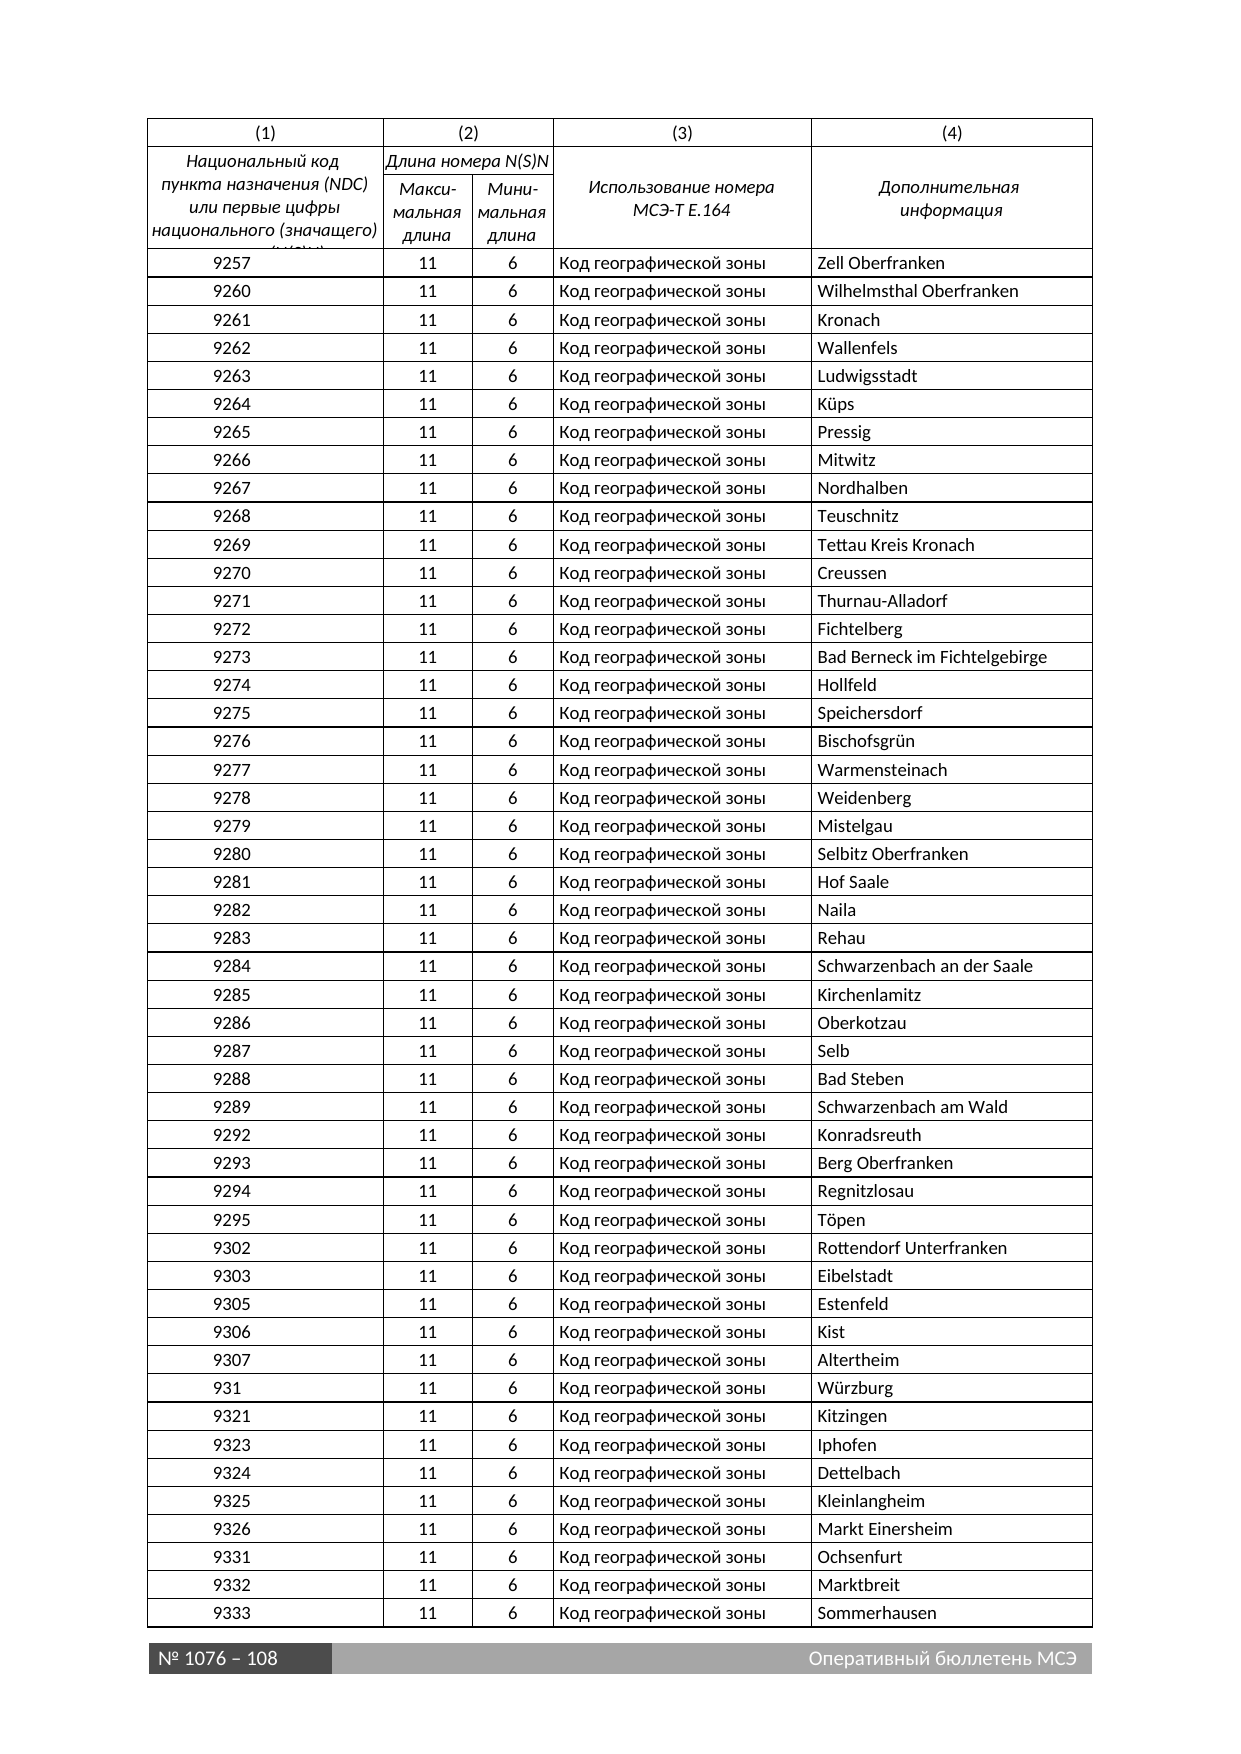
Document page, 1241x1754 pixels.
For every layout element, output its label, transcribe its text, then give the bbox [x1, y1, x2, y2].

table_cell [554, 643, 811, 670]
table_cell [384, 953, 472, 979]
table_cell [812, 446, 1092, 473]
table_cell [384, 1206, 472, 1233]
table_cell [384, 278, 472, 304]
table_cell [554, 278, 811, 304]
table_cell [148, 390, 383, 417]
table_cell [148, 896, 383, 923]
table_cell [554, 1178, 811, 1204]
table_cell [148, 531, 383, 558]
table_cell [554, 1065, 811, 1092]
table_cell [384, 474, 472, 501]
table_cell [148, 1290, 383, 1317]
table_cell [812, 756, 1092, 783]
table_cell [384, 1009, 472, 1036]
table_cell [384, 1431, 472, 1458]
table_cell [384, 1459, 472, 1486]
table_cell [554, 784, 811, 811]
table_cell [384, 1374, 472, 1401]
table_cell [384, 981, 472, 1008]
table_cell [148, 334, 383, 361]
table_header (1) [148, 119, 383, 146]
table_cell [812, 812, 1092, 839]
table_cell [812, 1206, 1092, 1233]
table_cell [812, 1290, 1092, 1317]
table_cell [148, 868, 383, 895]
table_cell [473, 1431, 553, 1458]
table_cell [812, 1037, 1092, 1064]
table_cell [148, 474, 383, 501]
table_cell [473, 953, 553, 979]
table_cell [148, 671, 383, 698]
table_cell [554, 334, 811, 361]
table_header (4) [812, 119, 1092, 146]
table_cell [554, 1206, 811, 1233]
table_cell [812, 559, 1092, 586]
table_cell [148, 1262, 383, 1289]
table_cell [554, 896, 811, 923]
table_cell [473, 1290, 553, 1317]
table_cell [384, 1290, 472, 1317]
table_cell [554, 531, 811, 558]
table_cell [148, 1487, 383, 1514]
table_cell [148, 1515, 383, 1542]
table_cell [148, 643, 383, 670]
table_cell Дополнительная информация [812, 147, 1092, 248]
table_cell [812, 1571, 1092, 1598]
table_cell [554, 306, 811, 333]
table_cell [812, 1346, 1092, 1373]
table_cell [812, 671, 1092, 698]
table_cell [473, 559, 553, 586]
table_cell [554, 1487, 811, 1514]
table_cell Минимальная длина [473, 175, 553, 248]
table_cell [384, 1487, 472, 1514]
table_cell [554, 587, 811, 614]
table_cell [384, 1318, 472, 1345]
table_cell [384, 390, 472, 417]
table_cell Максимальная длина [384, 175, 472, 248]
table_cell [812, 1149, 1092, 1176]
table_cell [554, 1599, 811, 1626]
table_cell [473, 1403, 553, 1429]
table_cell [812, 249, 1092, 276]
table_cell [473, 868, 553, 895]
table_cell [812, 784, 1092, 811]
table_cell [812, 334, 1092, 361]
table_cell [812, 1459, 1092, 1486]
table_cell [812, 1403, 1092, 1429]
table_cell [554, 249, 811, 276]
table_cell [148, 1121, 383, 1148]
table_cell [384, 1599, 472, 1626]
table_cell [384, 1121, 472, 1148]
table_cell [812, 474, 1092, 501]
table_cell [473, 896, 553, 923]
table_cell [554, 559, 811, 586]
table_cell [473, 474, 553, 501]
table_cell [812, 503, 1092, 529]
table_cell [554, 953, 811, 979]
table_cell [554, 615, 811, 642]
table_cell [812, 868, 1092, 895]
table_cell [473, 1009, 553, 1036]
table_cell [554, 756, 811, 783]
table_cell Длина номера N(S)N [384, 147, 553, 174]
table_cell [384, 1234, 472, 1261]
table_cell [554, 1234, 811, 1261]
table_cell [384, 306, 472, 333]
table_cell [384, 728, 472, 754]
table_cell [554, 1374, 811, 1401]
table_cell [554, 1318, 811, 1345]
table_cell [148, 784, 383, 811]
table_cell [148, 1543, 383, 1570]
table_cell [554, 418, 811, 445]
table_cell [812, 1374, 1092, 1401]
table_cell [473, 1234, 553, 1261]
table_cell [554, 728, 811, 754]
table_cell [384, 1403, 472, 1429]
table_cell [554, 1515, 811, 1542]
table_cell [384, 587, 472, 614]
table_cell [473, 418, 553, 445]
table_cell Национальный код пункта назначения (NDC) или первые цифры национального (значащего) номера (N(S)N) [148, 147, 383, 248]
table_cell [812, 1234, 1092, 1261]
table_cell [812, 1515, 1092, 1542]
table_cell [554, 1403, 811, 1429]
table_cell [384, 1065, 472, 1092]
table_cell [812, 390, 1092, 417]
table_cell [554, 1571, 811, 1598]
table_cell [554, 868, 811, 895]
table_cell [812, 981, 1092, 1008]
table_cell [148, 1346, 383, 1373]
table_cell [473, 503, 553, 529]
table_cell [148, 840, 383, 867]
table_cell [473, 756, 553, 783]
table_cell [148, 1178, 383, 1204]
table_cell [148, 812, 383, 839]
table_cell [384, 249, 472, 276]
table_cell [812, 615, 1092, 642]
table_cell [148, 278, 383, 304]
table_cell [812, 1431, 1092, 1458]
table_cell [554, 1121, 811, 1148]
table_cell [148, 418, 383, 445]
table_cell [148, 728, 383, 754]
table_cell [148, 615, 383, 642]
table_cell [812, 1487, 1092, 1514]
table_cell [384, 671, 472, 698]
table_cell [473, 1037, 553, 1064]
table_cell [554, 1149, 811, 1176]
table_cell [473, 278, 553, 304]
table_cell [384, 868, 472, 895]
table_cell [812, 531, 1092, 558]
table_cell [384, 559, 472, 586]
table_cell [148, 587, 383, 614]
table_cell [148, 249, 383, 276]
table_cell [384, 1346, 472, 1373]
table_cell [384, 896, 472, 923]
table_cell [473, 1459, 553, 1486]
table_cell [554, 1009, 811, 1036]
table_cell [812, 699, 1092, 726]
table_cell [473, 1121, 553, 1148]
table_header (3) [554, 119, 811, 146]
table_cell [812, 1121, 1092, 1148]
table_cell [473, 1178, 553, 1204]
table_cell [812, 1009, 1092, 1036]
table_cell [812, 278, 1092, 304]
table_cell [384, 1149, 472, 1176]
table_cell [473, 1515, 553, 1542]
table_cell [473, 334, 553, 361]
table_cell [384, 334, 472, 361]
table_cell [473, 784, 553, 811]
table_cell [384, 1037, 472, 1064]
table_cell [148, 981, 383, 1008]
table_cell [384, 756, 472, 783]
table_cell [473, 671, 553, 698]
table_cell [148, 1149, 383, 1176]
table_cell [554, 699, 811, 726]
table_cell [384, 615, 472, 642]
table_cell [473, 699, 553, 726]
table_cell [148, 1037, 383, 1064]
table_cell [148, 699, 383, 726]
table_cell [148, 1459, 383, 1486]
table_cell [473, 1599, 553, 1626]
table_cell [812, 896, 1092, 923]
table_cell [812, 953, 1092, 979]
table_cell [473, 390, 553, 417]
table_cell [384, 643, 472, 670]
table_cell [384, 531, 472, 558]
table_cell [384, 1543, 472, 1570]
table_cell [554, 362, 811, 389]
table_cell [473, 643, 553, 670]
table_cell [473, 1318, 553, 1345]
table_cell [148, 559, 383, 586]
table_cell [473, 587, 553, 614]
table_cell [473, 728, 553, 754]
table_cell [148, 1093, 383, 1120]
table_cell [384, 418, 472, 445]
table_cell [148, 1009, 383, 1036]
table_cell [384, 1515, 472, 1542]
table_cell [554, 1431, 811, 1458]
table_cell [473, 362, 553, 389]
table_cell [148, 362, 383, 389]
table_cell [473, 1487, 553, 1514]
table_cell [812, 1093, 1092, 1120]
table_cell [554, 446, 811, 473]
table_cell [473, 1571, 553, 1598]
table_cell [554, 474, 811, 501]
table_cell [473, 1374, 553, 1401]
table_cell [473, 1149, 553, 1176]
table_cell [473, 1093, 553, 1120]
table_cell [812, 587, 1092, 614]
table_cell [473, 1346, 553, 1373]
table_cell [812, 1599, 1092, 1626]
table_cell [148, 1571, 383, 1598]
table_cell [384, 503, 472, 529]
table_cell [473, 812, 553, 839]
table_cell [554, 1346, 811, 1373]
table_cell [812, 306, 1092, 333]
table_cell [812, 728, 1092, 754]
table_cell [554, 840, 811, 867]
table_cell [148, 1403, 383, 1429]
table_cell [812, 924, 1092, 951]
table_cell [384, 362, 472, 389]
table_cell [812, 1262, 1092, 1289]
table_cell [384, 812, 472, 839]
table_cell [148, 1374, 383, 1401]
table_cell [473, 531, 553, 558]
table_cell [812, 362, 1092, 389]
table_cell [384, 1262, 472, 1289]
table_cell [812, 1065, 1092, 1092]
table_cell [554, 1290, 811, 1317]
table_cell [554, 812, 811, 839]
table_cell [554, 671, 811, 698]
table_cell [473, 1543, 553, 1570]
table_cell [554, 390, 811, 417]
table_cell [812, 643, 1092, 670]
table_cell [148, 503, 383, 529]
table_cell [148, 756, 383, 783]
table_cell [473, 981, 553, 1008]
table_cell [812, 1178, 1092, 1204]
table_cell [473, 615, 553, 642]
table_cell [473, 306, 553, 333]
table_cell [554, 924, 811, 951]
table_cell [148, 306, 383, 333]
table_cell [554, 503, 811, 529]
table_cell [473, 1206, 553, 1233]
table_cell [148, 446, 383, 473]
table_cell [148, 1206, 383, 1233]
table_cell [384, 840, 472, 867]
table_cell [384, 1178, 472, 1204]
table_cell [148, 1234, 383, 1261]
table_header (2) [384, 119, 553, 146]
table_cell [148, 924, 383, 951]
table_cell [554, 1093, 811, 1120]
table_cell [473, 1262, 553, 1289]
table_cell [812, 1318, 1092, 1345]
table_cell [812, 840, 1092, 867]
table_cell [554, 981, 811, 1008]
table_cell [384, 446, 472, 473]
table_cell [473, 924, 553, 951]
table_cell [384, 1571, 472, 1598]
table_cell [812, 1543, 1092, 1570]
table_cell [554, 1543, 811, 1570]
table_cell Использование номера МСЭ-Т E.164 [554, 147, 811, 248]
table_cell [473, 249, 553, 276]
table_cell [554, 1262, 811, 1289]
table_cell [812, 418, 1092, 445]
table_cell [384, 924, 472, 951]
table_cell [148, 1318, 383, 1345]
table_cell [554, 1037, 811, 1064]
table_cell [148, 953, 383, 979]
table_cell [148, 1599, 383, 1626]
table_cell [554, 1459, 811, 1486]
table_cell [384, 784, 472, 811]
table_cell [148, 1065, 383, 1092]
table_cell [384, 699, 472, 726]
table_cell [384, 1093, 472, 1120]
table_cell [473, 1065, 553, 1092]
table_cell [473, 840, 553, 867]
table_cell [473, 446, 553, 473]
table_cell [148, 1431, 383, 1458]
